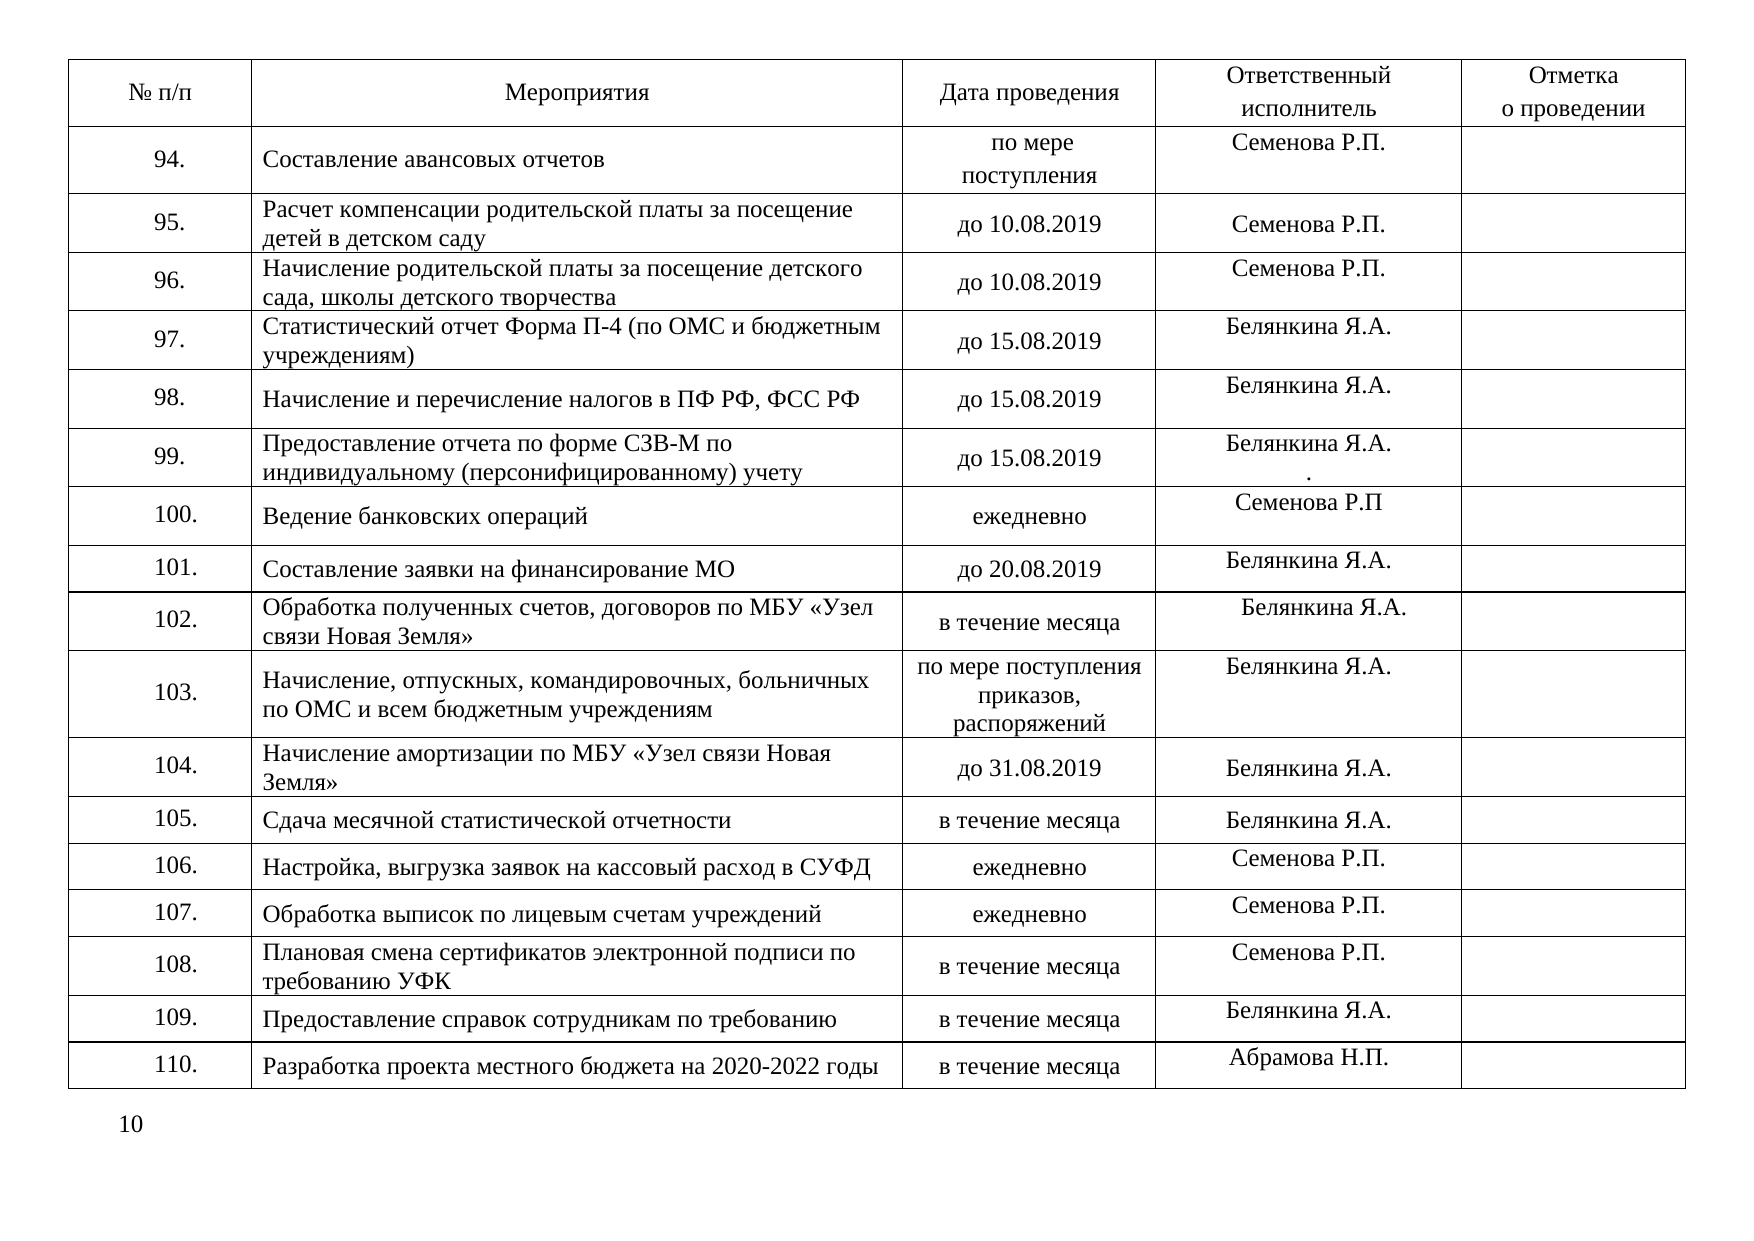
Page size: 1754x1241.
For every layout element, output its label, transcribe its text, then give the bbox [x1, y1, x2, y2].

table_cell в течение месяца [903, 1043, 1155, 1088]
table_cell Составление авансовых отчетов [252, 127, 902, 193]
table_cell Сдача месячной статистической отчетности [252, 797, 902, 842]
table_cell Семенова Р.П. [1156, 890, 1461, 936]
table_cell Белянкина Я.А. . [1156, 429, 1461, 486]
table_cell [1462, 487, 1685, 544]
table_cell [69, 487, 251, 544]
table_cell [69, 937, 251, 994]
table_cell ежедневно [903, 844, 1155, 889]
table_cell [69, 844, 251, 889]
table_cell до 15.08.2019 [903, 311, 1155, 369]
table_cell [1462, 429, 1685, 486]
table_cell Семенова Р.П. [1156, 253, 1461, 310]
table_cell Ведение банковских операций [252, 487, 902, 544]
table_cell [69, 429, 251, 486]
table_cell [69, 996, 251, 1041]
table_cell Белянкина Я.А. [1156, 370, 1461, 427]
table_header Дата проведения [903, 60, 1155, 126]
table_cell Семенова Р.П. [1156, 937, 1461, 994]
table_cell [69, 546, 251, 591]
table_cell [1462, 546, 1685, 591]
table_cell в течение месяца [903, 593, 1155, 650]
table_cell Обработка полученных счетов, договоров по МБУ «Узел связи Новая Земля» [252, 593, 902, 650]
table_cell [1462, 253, 1685, 310]
table_cell [1462, 593, 1685, 650]
table_cell [69, 311, 251, 369]
table_cell [1462, 127, 1685, 193]
table_cell [1462, 370, 1685, 427]
table_cell [1462, 844, 1685, 889]
table_cell Плановая смена сертификатов электронной подписи по требованию УФК [252, 937, 902, 994]
table_cell [1462, 797, 1685, 842]
table_cell Белянкина Я.А. [1156, 546, 1461, 591]
table_cell по мере поступления [903, 127, 1155, 193]
table_cell [69, 738, 251, 796]
table_cell [1462, 1043, 1685, 1088]
table_cell [1462, 194, 1685, 252]
table_header Отметка о проведении [1462, 60, 1685, 126]
table_cell Белянкина Я.А. [1156, 651, 1461, 737]
table_cell Предоставление отчета по форме СЗВ-М по индивидуальному (персонифицированному) учету [252, 429, 902, 486]
table_cell по мере поступления приказов, распоряжений [903, 651, 1155, 737]
table_header Мероприятия [252, 60, 902, 126]
table_cell до 31.08.2019 [903, 738, 1155, 796]
table_cell [69, 890, 251, 936]
table_cell Абрамова Н.П. [1156, 1043, 1461, 1088]
table_cell до 15.08.2019 [903, 370, 1155, 427]
table_cell Начисление и перечисление налогов в ПФ РФ, ФСС РФ [252, 370, 902, 427]
table_cell Семенова Р.П. [1156, 194, 1461, 252]
table_cell Статистический отчет Форма П-4 (по ОМС и бюджетным учреждениям) [252, 311, 902, 369]
table_cell Настройка, выгрузка заявок на кассовый расход в СУФД [252, 844, 902, 889]
table_cell [69, 127, 251, 193]
table_cell [1462, 890, 1685, 936]
table_header № п/п [69, 60, 251, 126]
table_cell Обработка выписок по лицевым счетам учреждений [252, 890, 902, 936]
table_cell [69, 370, 251, 427]
table_cell до 15.08.2019 [903, 429, 1155, 486]
table_cell Семенова Р.П [1156, 487, 1461, 544]
table_cell ежедневно [903, 487, 1155, 544]
table_cell [69, 797, 251, 842]
table_cell в течение месяца [903, 937, 1155, 994]
table_cell Расчет компенсации родительской платы за посещение детей в детском саду [252, 194, 902, 252]
table_cell [69, 1043, 251, 1088]
table_cell [1462, 311, 1685, 369]
table_cell Семенова Р.П. [1156, 127, 1461, 193]
table_cell [69, 593, 251, 650]
table_cell в течение месяца [903, 996, 1155, 1041]
table_cell до 20.08.2019 [903, 546, 1155, 591]
table_cell [1462, 738, 1685, 796]
table_cell Белянкина Я.А. [1156, 797, 1461, 842]
table_cell Семенова Р.П. [1156, 844, 1461, 889]
table_cell Разработка проекта местного бюджета на 2020-2022 годы [252, 1043, 902, 1088]
table_cell [69, 651, 251, 737]
table_cell Белянкина Я.А. [1156, 593, 1461, 650]
table_cell [69, 194, 251, 252]
table_cell до 10.08.2019 [903, 253, 1155, 310]
table_cell в течение месяца [903, 797, 1155, 842]
table_cell ежедневно [903, 890, 1155, 936]
table_cell [1462, 651, 1685, 737]
table_header Ответственный исполнитель [1156, 60, 1461, 126]
table_cell Начисление, отпускных, командировочных, больничных по ОМС и всем бюджетным учреждениям [252, 651, 902, 737]
table_cell Белянкина Я.А. [1156, 738, 1461, 796]
table_cell до 10.08.2019 [903, 194, 1155, 252]
table_cell Начисление амортизации по МБУ «Узел связи Новая Земля» [252, 738, 902, 796]
table_cell Начисление родительской платы за посещение детского сада, школы детского творчества [252, 253, 902, 310]
table_cell Составление заявки на финансирование МО [252, 546, 902, 591]
table_cell [1462, 937, 1685, 994]
table_cell Белянкина Я.А. [1156, 311, 1461, 369]
table_cell Предоставление справок сотрудникам по требованию [252, 996, 902, 1041]
table_cell [1462, 996, 1685, 1041]
table_cell [69, 253, 251, 310]
table_cell Белянкина Я.А. [1156, 996, 1461, 1041]
